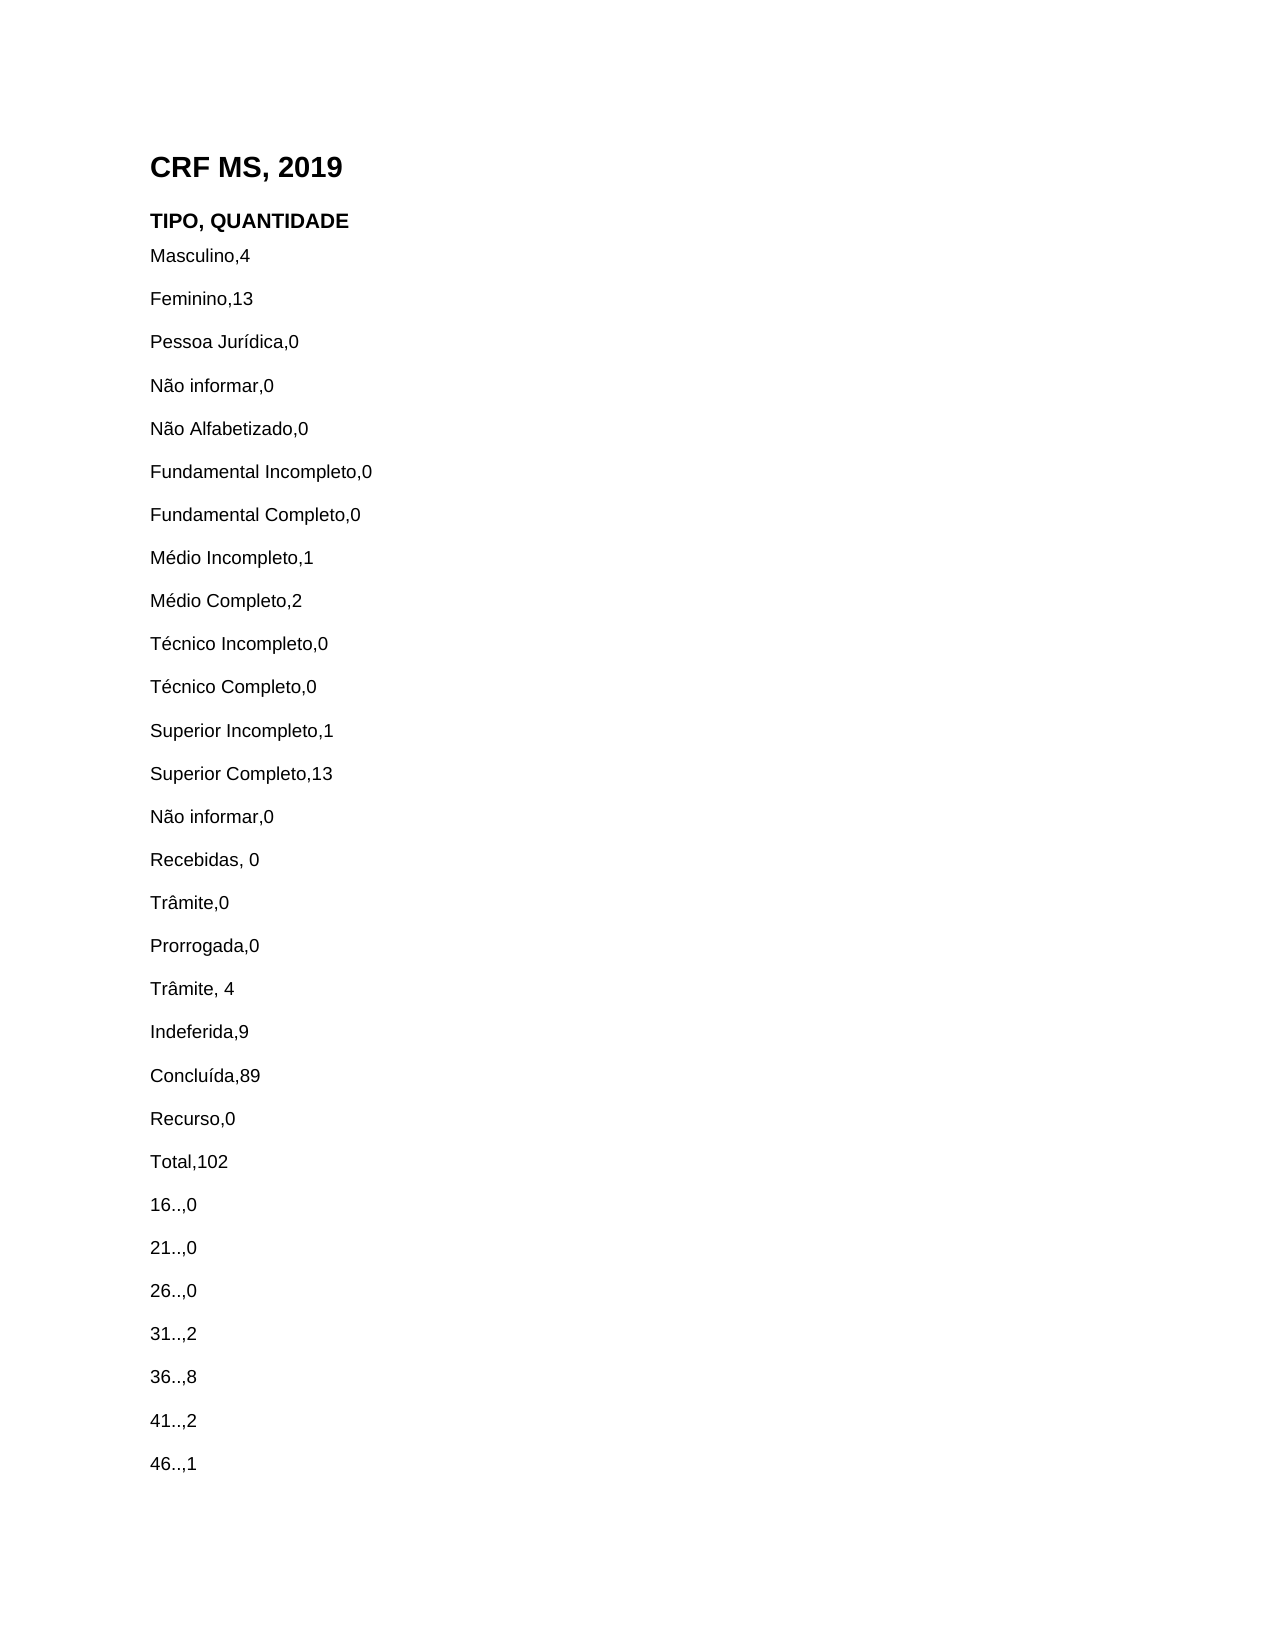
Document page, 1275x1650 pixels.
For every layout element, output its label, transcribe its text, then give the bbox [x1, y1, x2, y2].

text Não informar,0 [150, 806, 1125, 827]
text Concluída,89 [150, 1064, 1125, 1086]
text 46..,1 [150, 1452, 1125, 1474]
text Trâmite, 4 [150, 978, 1125, 1000]
text 21..,0 [150, 1237, 1125, 1258]
text Médio Completo,2 [150, 590, 1125, 612]
text Pessoa Jurídica,0 [150, 331, 1125, 353]
text Feminino,13 [150, 288, 1125, 310]
text Indeferida,9 [150, 1021, 1125, 1043]
subtitle CRF MS, 2019 [150, 150, 1125, 183]
text 26..,0 [150, 1280, 1125, 1302]
text Total,102 [150, 1151, 1125, 1172]
subtitle Tipo, Quantidade [150, 208, 1125, 232]
text Não informar,0 [150, 374, 1125, 396]
text 31..,2 [150, 1323, 1125, 1345]
text Masculino,4 [150, 245, 1125, 267]
text Superior Incompleto,1 [150, 719, 1125, 741]
text 41..,2 [150, 1409, 1125, 1431]
text Técnico Incompleto,0 [150, 633, 1125, 655]
text Fundamental Completo,0 [150, 504, 1125, 525]
text Trâmite,0 [150, 892, 1125, 913]
text Técnico Completo,0 [150, 676, 1125, 698]
text Recurso,0 [150, 1107, 1125, 1129]
text Fundamental Incompleto,0 [150, 461, 1125, 482]
text Prorrogada,0 [150, 935, 1125, 957]
text Não Alfabetizado,0 [150, 417, 1125, 439]
text Médio Incompleto,1 [150, 547, 1125, 568]
text Superior Completo,13 [150, 762, 1125, 784]
text 36..,8 [150, 1366, 1125, 1388]
text Recebidas, 0 [150, 849, 1125, 870]
text 16..,0 [150, 1194, 1125, 1215]
